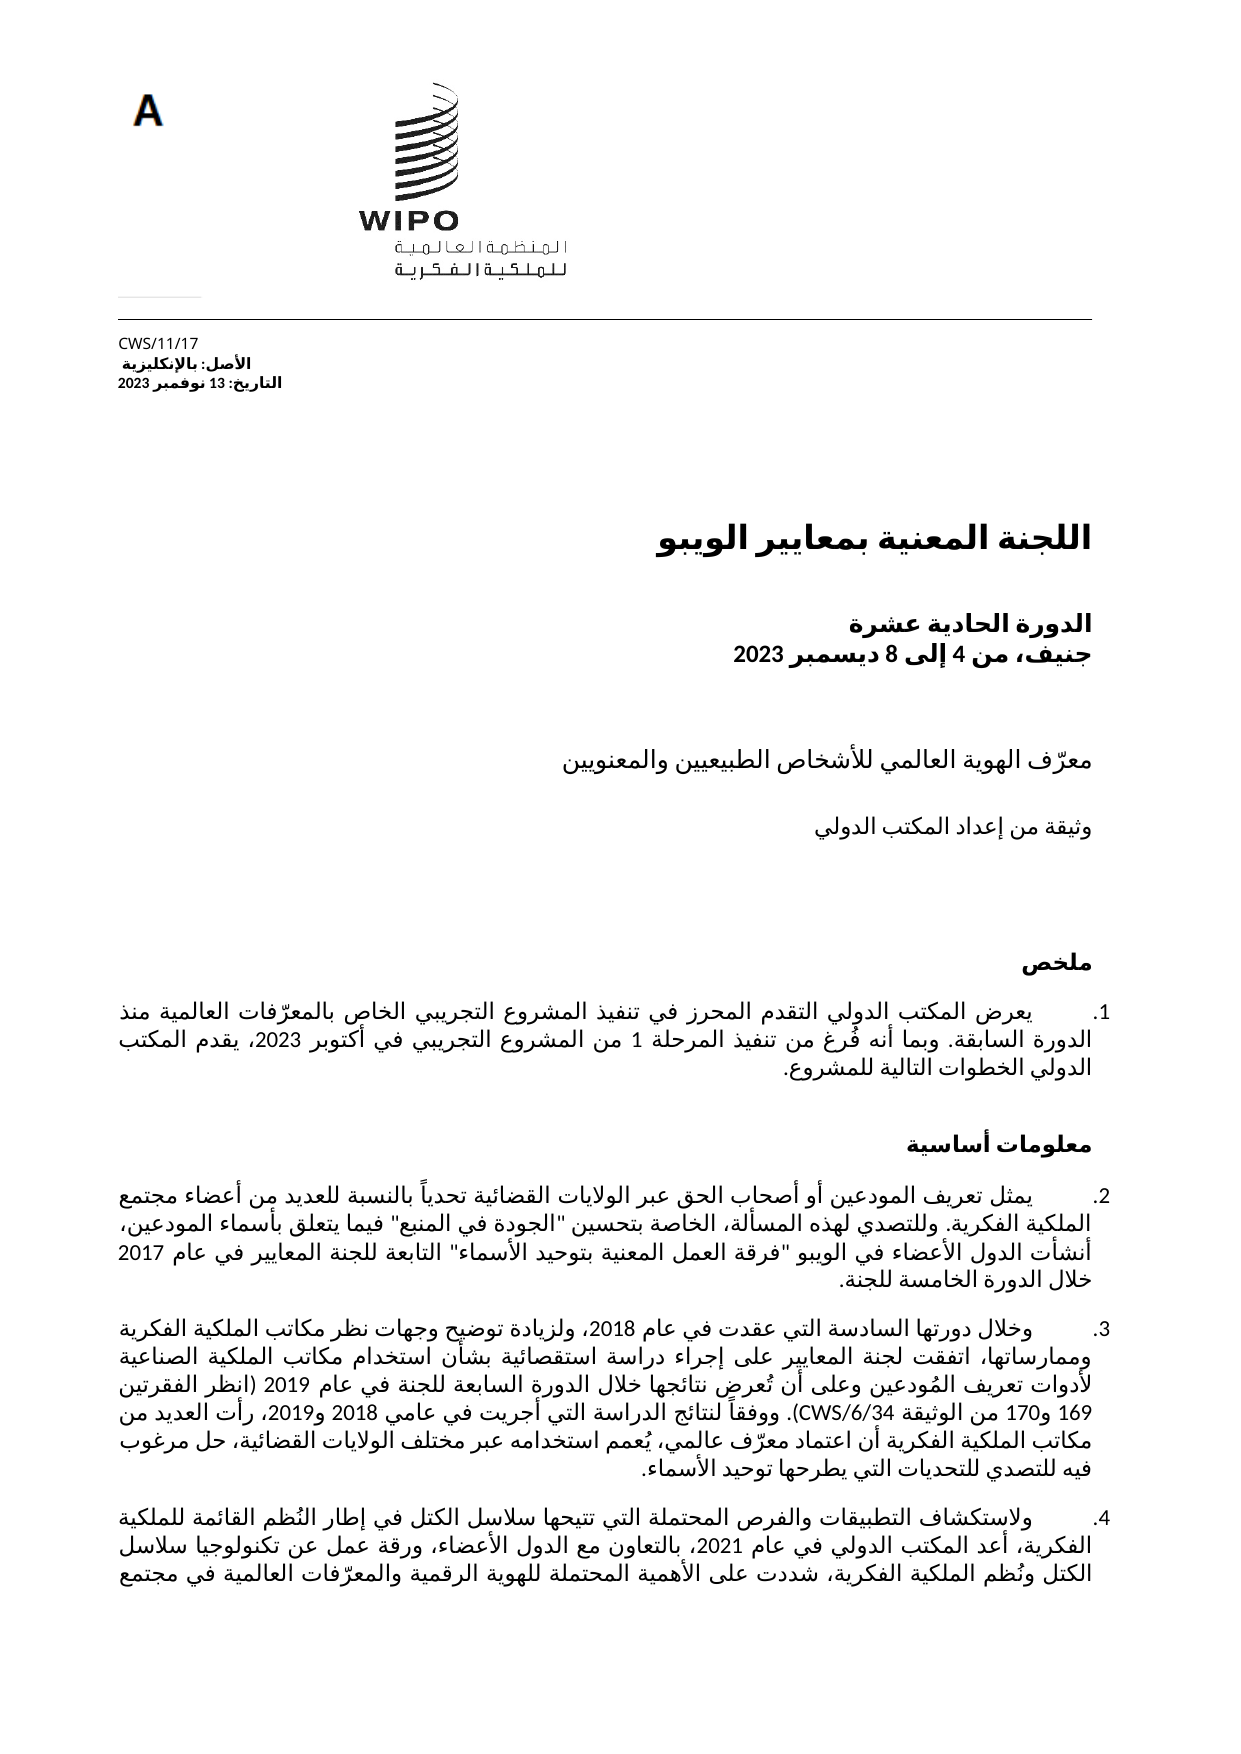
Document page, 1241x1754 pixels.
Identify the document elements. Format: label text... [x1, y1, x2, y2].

subtitle ملخص [118, 948, 1092, 976]
text جنيف، من 4 إلى 8 ديسمبر 2023 [118, 638, 1092, 669]
picture [356, 79, 574, 287]
text الأصل: بالإنكليزية [118, 354, 1092, 373]
text معرّف الهوية العالمي للأشخاص الطبيعيين والمعنويين [118, 744, 1092, 774]
text التاريخ: 13 نوفمبر 2023 [118, 373, 1092, 392]
list معلومات أساسية [118, 1131, 1092, 1159]
text CWS/11/17 [118, 333, 1092, 354]
picture [118, 79, 203, 299]
list يمثل تعريف المودعين أو أصحاب الحق عبر الولايات القضائية تحدياً بالنسبة للعديد من أعضاء مجتمع الملكية الفكرية. وللتصدي لهذه المسألة، الخاصة بتحسين "الجودة في المنبع" فيما يتعلق بأسماء المودعين، أنشأت الدول الأعضاء في الويبو "فرقة العمل المعنية بتوحيد الأسماء" التابعة للجنة المعايير في عام 2017 خلال الدورة الخامسة للجنة. [118, 1182, 1092, 1294]
subtitle اللجنة المعنية بمعايير الويبو [118, 517, 1092, 558]
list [118, 1503, 1092, 1587]
list يعرض المكتب الدولي التقدم المحرز في تنفيذ المشروع التجريبي الخاص بالمعرّفات العالمية منذ الدورة السابقة. وبما أنه فُرغ من تنفيذ المرحلة 1 من المشروع التجريبي في أكتوبر 2023، يقدم المكتب الدولي الخطوات التالية للمشروع. [118, 997, 1092, 1081]
text الدورة الحادية عشرة [118, 608, 1092, 638]
list وخلال دورتها السادسة التي عقدت في عام 2018، ولزيادة توضيح وجهات نظر مكاتب الملكية الفكرية وممارساتها، اتفقت لجنة المعايير على إجراء دراسة استقصائية بشأن استخدام مكاتب الملكية الصناعية لأدوات تعريف المُودعين وعلى أن تُعرض نتائجها خلال الدورة السابعة للجنة في عام 2019 (انظر الفقرتين 169 و170 من الوثيقة CWS/6/34). ووفقاً لنتائج الدراسة التي أجريت في عامي 2018 و2019، رأت العديد من مكاتب الملكية الفكرية أن اعتماد معرّف عالمي، يُعمم استخدامه عبر مختلف الولايات القضائية، حل مرغوب فيه للتصدي للتحديات التي يطرحها توحيد الأسماء. [118, 1314, 1092, 1483]
text وثيقة من إعداد المكتب الدولي [118, 812, 1092, 840]
